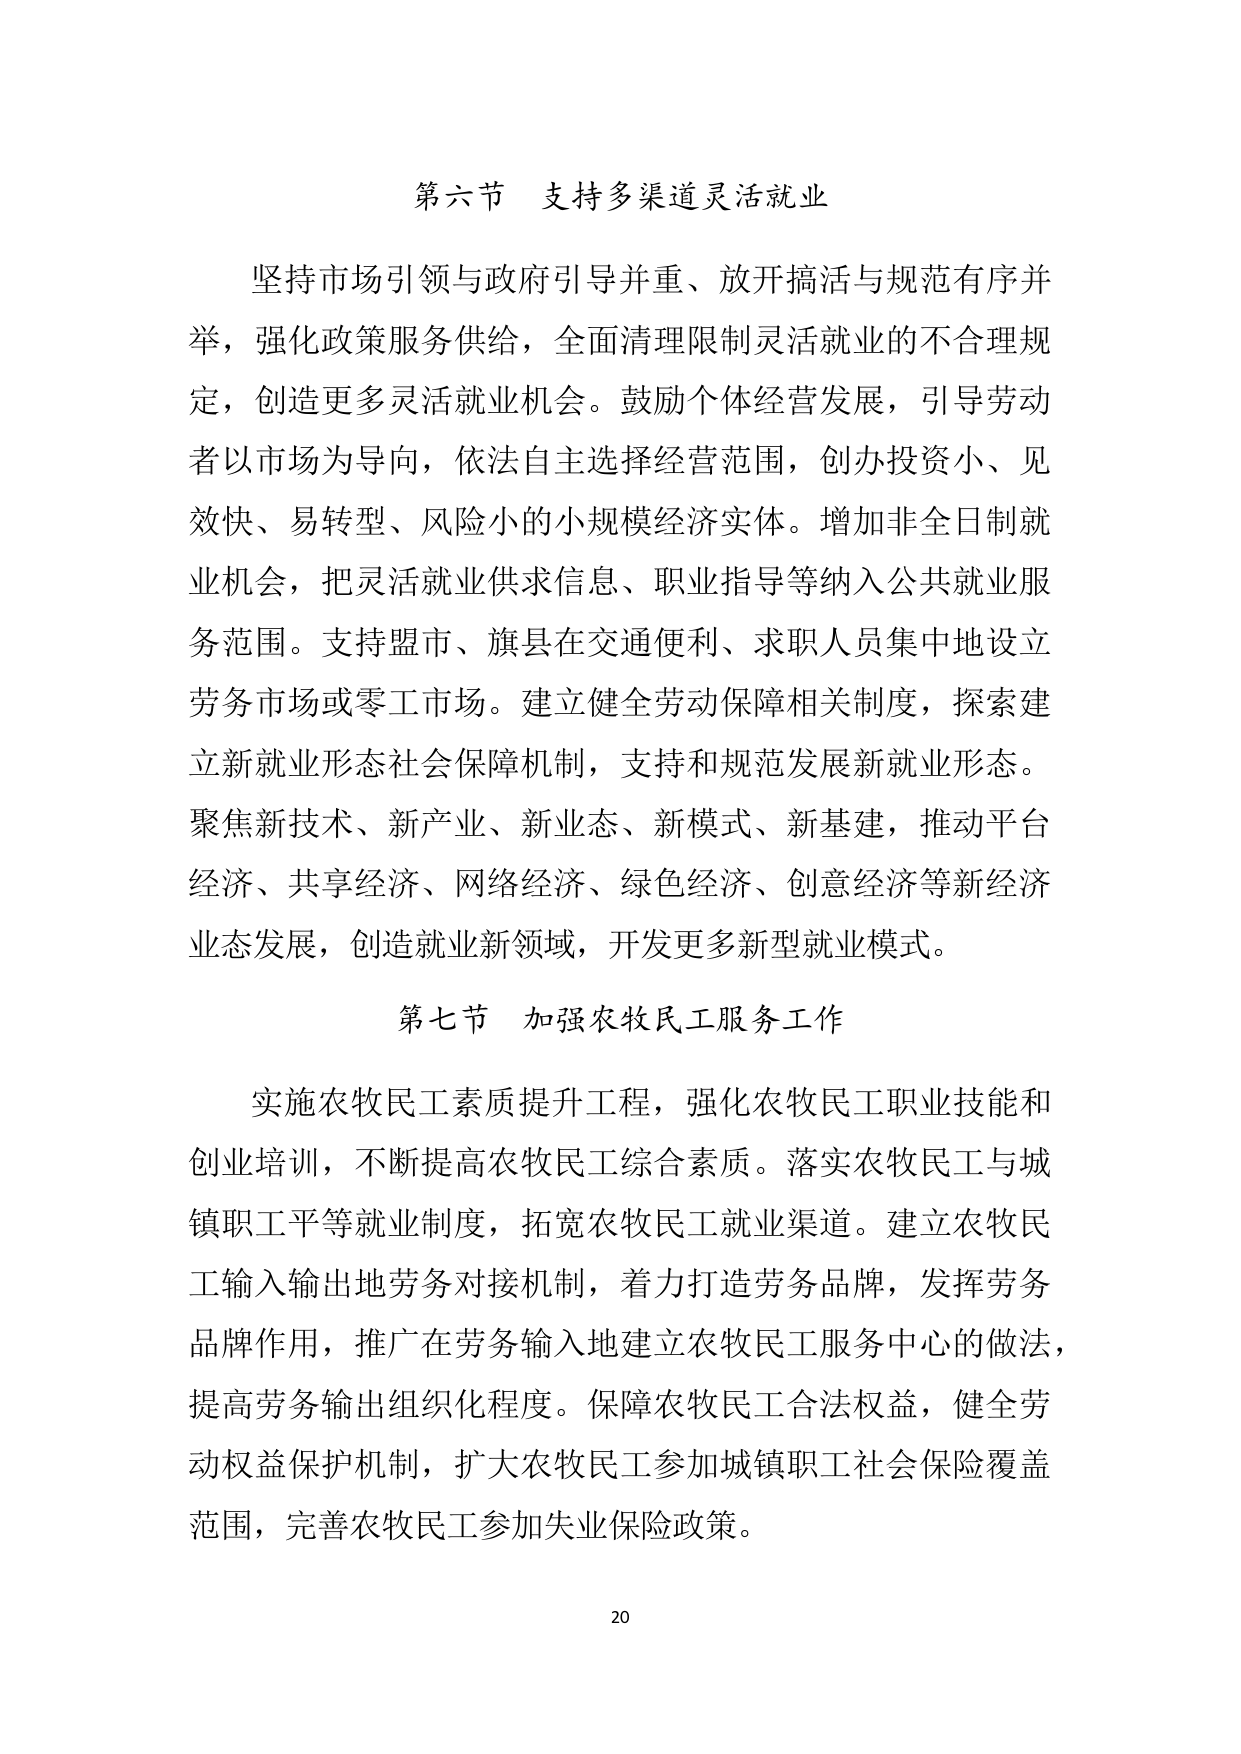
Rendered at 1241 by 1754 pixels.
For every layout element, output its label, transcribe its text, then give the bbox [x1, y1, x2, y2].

subtitle 第七节 加强农牧民工服务工作 [187, 984, 1053, 1049]
text 坚持市场引领与政府引导并重、放开搞活与规范有序并举，强化政策服务供给，全面清理限制灵活就业的不合理规定，创造更多灵活就业机会。鼓励个体经营发展，引导劳动者以市场为导向，依法自主选择经营范围，创办投资小、见效快、易转型、风险小的小规模经济实体。增加非全日制就业机会，把灵活就业供求信息、职业指导等纳入公共就业服务范围。支持盟市、旗县在交通便利、求职人员集中地设立劳务市场或零工市场。建立健全劳动保障相关制度，探索建立新就业形态社会保障机制，支持和规范发展新就业形态。聚焦新技术、新产业、新业态、新模式、新基建，推动平台经济、共享经济、网络经济、绿色经济、创意经济等新经济业态发展，创造就业新领域，开发更多新型就业模式。 [187, 243, 1053, 968]
text 实施农牧民工素质提升工程，强化农牧民工职业技能和创业培训，不断提高农牧民工综合素质。落实农牧民工与城镇职工平等就业制度，拓宽农牧民工就业渠道。建立农牧民工输入输出地劳务对接机制，着力打造劳务品牌，发挥劳务品牌作用，推广在劳务输入地建立农牧民工服务中心的做法，提高劳务输出组织化程度。保障农牧民工合法权益，健全劳动权益保护机制，扩大农牧民工参加城镇职工社会保险覆盖范围，完善农牧民工参加失业保险政策。 [187, 1066, 1053, 1549]
subtitle 第六节 支持多渠道灵活就业 [187, 162, 1053, 227]
